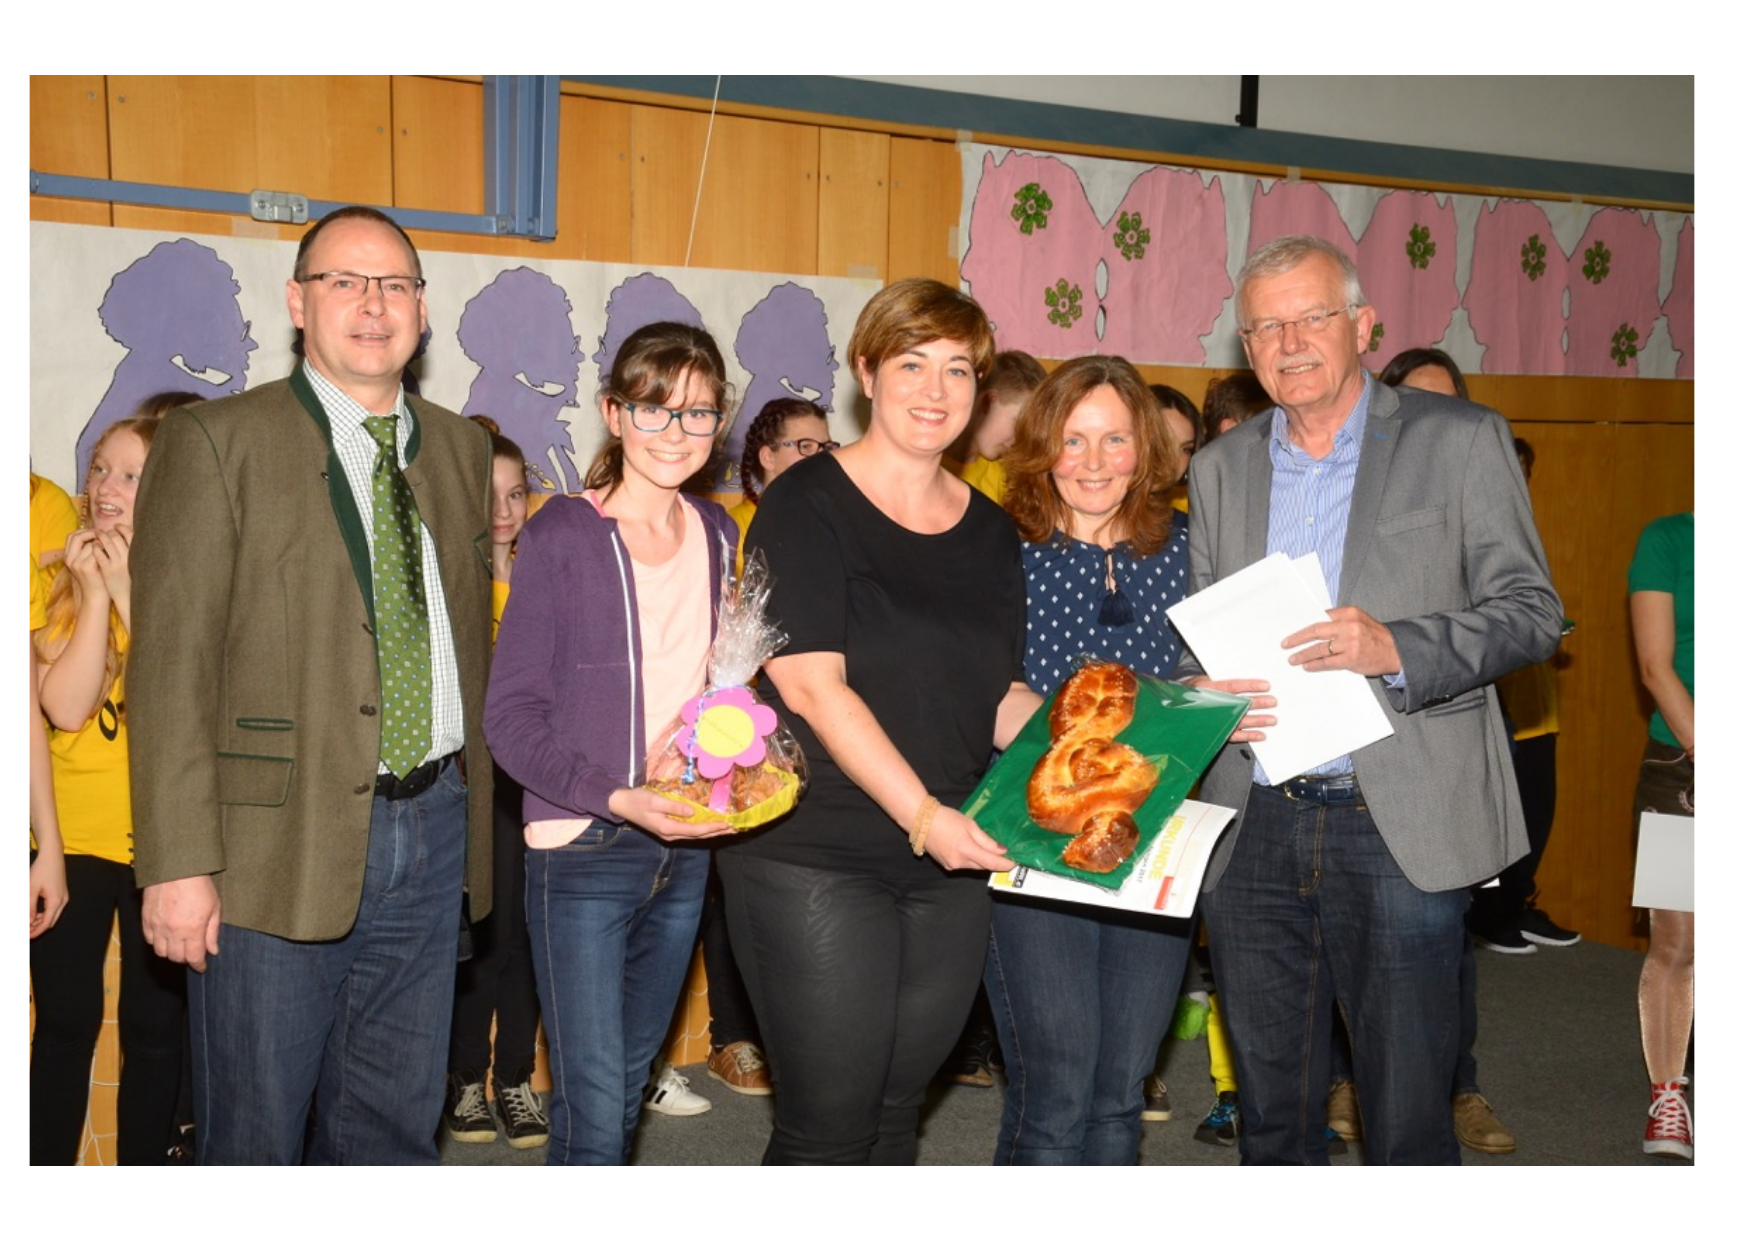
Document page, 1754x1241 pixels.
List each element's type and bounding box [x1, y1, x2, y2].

picture [29, 75, 1695, 1166]
